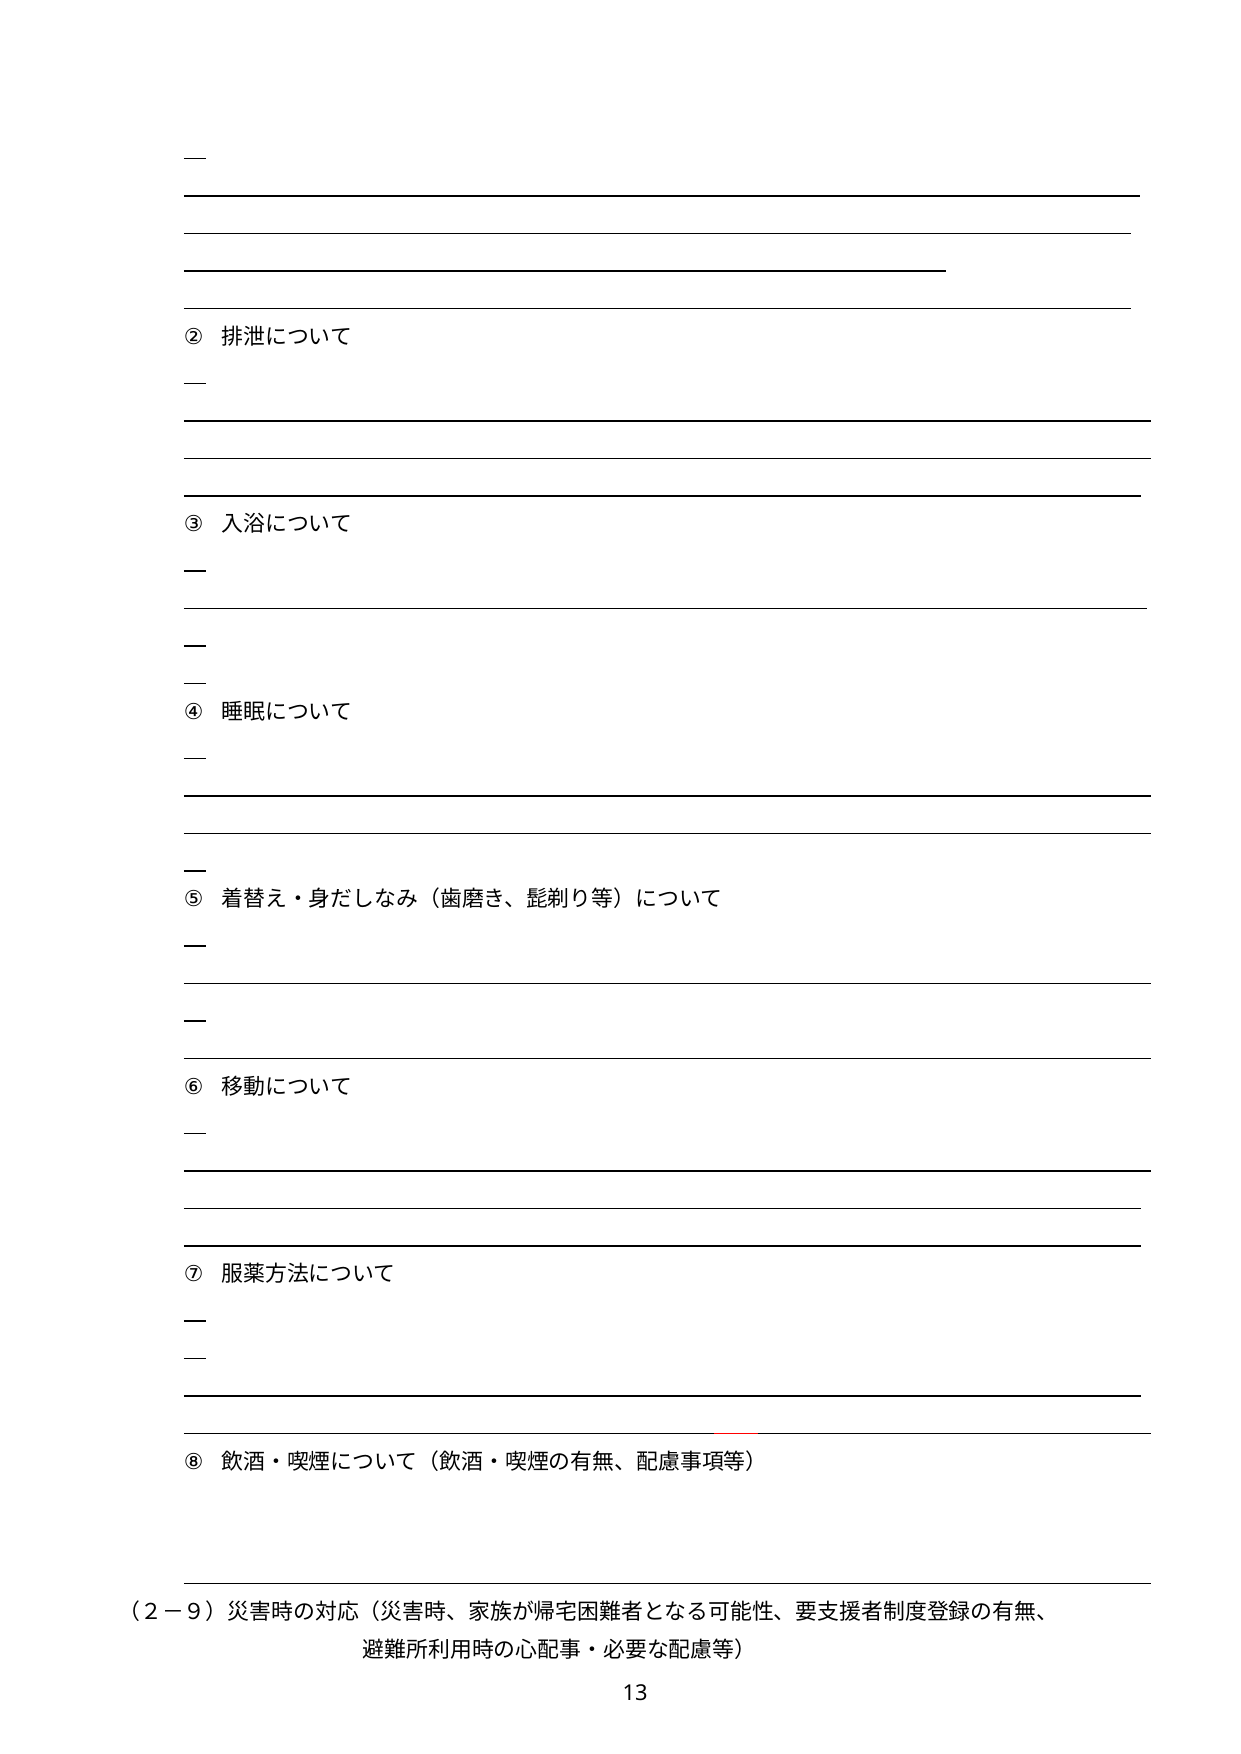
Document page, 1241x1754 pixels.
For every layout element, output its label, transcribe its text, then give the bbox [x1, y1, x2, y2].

text 避難所利用時の心配事・必要な配慮等） [122, 1629, 1152, 1666]
list 移動について [184, 1066, 1152, 1104]
list 飲酒・喫煙について（飲酒・喫煙の有無、配慮事項等） [184, 1441, 1152, 1479]
list 入浴について [184, 504, 1152, 541]
list 服薬方法について [184, 1254, 1152, 1291]
text （２－９）災害時の対応（災害時、家族が帰宅困難者となる可能性、要支援者制度登録の有無、 [118, 1591, 1152, 1629]
list 着替え・身だしなみ（歯磨き、髭剃り等）について [184, 879, 1152, 916]
list 睡眠について [184, 691, 1152, 729]
list 排泄について [184, 316, 1152, 354]
